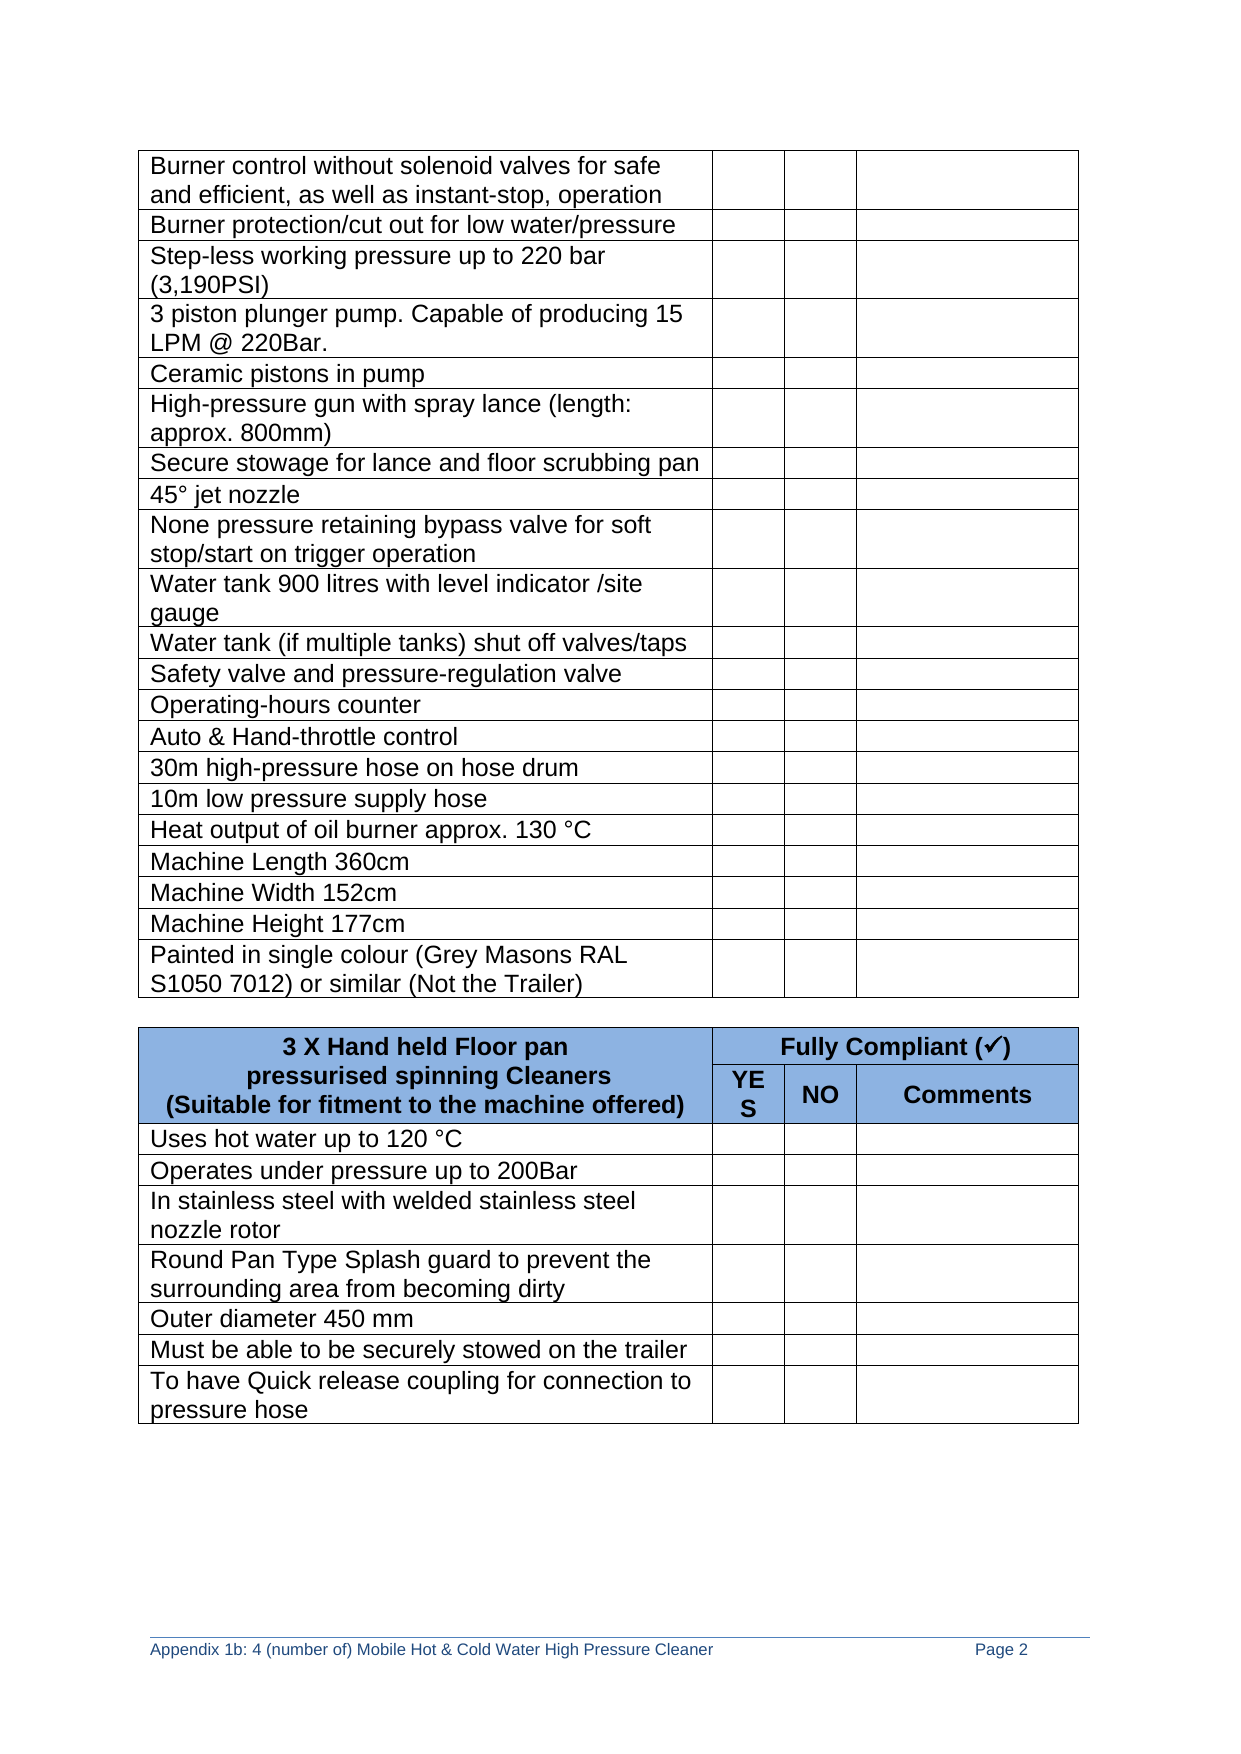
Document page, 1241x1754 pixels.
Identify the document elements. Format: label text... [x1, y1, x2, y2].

table_cell [857, 510, 1078, 568]
table_cell [785, 479, 856, 509]
table_header Fully Compliant () [713, 1028, 1078, 1064]
table_cell Machine Length 360cm [139, 846, 712, 876]
table_cell [857, 1155, 1078, 1185]
table_cell [713, 448, 784, 478]
table_cell [713, 846, 784, 876]
table_cell Auto & Hand-throttle control [139, 721, 712, 751]
table_cell [857, 877, 1078, 907]
table_cell Round Pan Type Splash guard to prevent the surrounding area from becoming dirty [139, 1245, 712, 1302]
table_cell [785, 909, 856, 939]
table_cell [713, 784, 784, 814]
table_cell [713, 909, 784, 939]
table_cell [713, 1124, 784, 1154]
table_cell [857, 1186, 1078, 1244]
table_cell [785, 510, 856, 568]
table_cell Burner control without solenoid valves for safe and efficient, as well as instant-stop, operation [139, 151, 712, 208]
table_cell Safety valve and pressure-regulation valve [139, 659, 712, 689]
table_cell [713, 389, 784, 447]
table_cell Painted in single colour (Grey Masons RAL S1050 7012) or similar (Not the Trailer) [139, 940, 712, 997]
table_cell [785, 299, 856, 357]
table_cell [785, 448, 856, 478]
table_cell NO [785, 1065, 856, 1123]
table_header 3 X Hand held Floor pan pressurised spinning Cleaners (Suitable for fitment to the machine offered) [139, 1028, 712, 1123]
table_cell [857, 784, 1078, 814]
table_cell [857, 846, 1078, 876]
table_cell Uses hot water up to 120 °C [139, 1124, 712, 1154]
table_cell [785, 1335, 856, 1365]
table_cell [713, 1335, 784, 1365]
table_cell [785, 151, 856, 208]
table_cell [857, 752, 1078, 782]
table_cell [713, 1155, 784, 1185]
table_cell [857, 210, 1078, 240]
table_cell Comments [857, 1065, 1078, 1123]
table_cell [713, 1186, 784, 1244]
table_cell [785, 784, 856, 814]
table_cell [713, 627, 784, 657]
table_cell Machine Width 152cm [139, 877, 712, 907]
table_cell [857, 299, 1078, 357]
table_cell [785, 389, 856, 447]
table_cell [857, 389, 1078, 447]
table_cell 45° jet nozzle [139, 479, 712, 509]
table_cell [713, 659, 784, 689]
table_cell None pressure retaining bypass valve for soft stop/start on trigger operation [139, 510, 712, 568]
table_cell [785, 1303, 856, 1333]
table_cell [785, 815, 856, 845]
table_cell [857, 909, 1078, 939]
table_cell [785, 1245, 856, 1302]
table_cell [857, 1245, 1078, 1302]
table_cell [857, 1124, 1078, 1154]
table_cell [713, 358, 784, 388]
table_cell 3 piston plunger pump. Capable of producing 15 LPM @ 220Bar. [139, 299, 712, 357]
table_cell [785, 1186, 856, 1244]
table_cell [785, 846, 856, 876]
table_cell [785, 940, 856, 997]
table_cell [713, 299, 784, 357]
table_cell In stainless steel with welded stainless steel nozzle rotor [139, 1186, 712, 1244]
table_cell [713, 151, 784, 208]
table_cell [713, 569, 784, 626]
table_cell [713, 479, 784, 509]
table_cell [713, 241, 784, 298]
table_cell [785, 752, 856, 782]
table_cell [713, 1366, 784, 1423]
table_cell 30m high-pressure hose on hose drum [139, 752, 712, 782]
table_cell [785, 241, 856, 298]
table_cell [857, 241, 1078, 298]
table_cell [857, 940, 1078, 997]
table_cell To have Quick release coupling for connection to pressure hose [139, 1366, 712, 1423]
table_cell [713, 1303, 784, 1333]
table_cell [857, 690, 1078, 720]
table_cell Operates under pressure up to 200Bar [139, 1155, 712, 1185]
table_cell [857, 1303, 1078, 1333]
table_cell [713, 721, 784, 751]
table_cell Step-less working pressure up to 220 bar (3,190PSI) [139, 241, 712, 298]
table_cell [713, 877, 784, 907]
table_cell [785, 210, 856, 240]
table_cell [857, 659, 1078, 689]
table_cell Secure stowage for lance and floor scrubbing pan [139, 448, 712, 478]
table_cell [713, 1245, 784, 1302]
table_cell [857, 358, 1078, 388]
table_cell [713, 510, 784, 568]
table_cell YES [713, 1065, 784, 1123]
table_cell [857, 627, 1078, 657]
table_cell [713, 690, 784, 720]
table_cell [857, 1335, 1078, 1365]
table_cell [857, 151, 1078, 208]
table_cell [713, 940, 784, 997]
table_cell High-pressure gun with spray lance (length: approx. 800mm) [139, 389, 712, 447]
table_cell [785, 659, 856, 689]
table_cell Operating-hours counter [139, 690, 712, 720]
table_cell Machine Height 177cm [139, 909, 712, 939]
table_cell [713, 752, 784, 782]
table_cell [785, 569, 856, 626]
table_cell [785, 721, 856, 751]
table_cell Must be able to be securely stowed on the trailer [139, 1335, 712, 1365]
table_cell 10m low pressure supply hose [139, 784, 712, 814]
table_cell Ceramic pistons in pump [139, 358, 712, 388]
table_cell Water tank (if multiple tanks) shut off valves/taps [139, 627, 712, 657]
table_cell [785, 358, 856, 388]
table_cell [785, 877, 856, 907]
table_cell Outer diameter 450 mm [139, 1303, 712, 1333]
table_cell [785, 690, 856, 720]
table_cell [785, 1155, 856, 1185]
table_cell [785, 1366, 856, 1423]
table_cell [857, 448, 1078, 478]
table_cell [713, 210, 784, 240]
table_cell [857, 479, 1078, 509]
table_cell [857, 569, 1078, 626]
table_cell [785, 627, 856, 657]
table_cell Water tank 900 litres with level indicator /site gauge [139, 569, 712, 626]
table_cell [713, 815, 784, 845]
table_cell [857, 721, 1078, 751]
table_cell Heat output of oil burner approx. 130 °C [139, 815, 712, 845]
table_cell [857, 1366, 1078, 1423]
table_cell Burner protection/cut out for low water/pressure [139, 210, 712, 240]
table_cell [785, 1124, 856, 1154]
table_cell [857, 815, 1078, 845]
